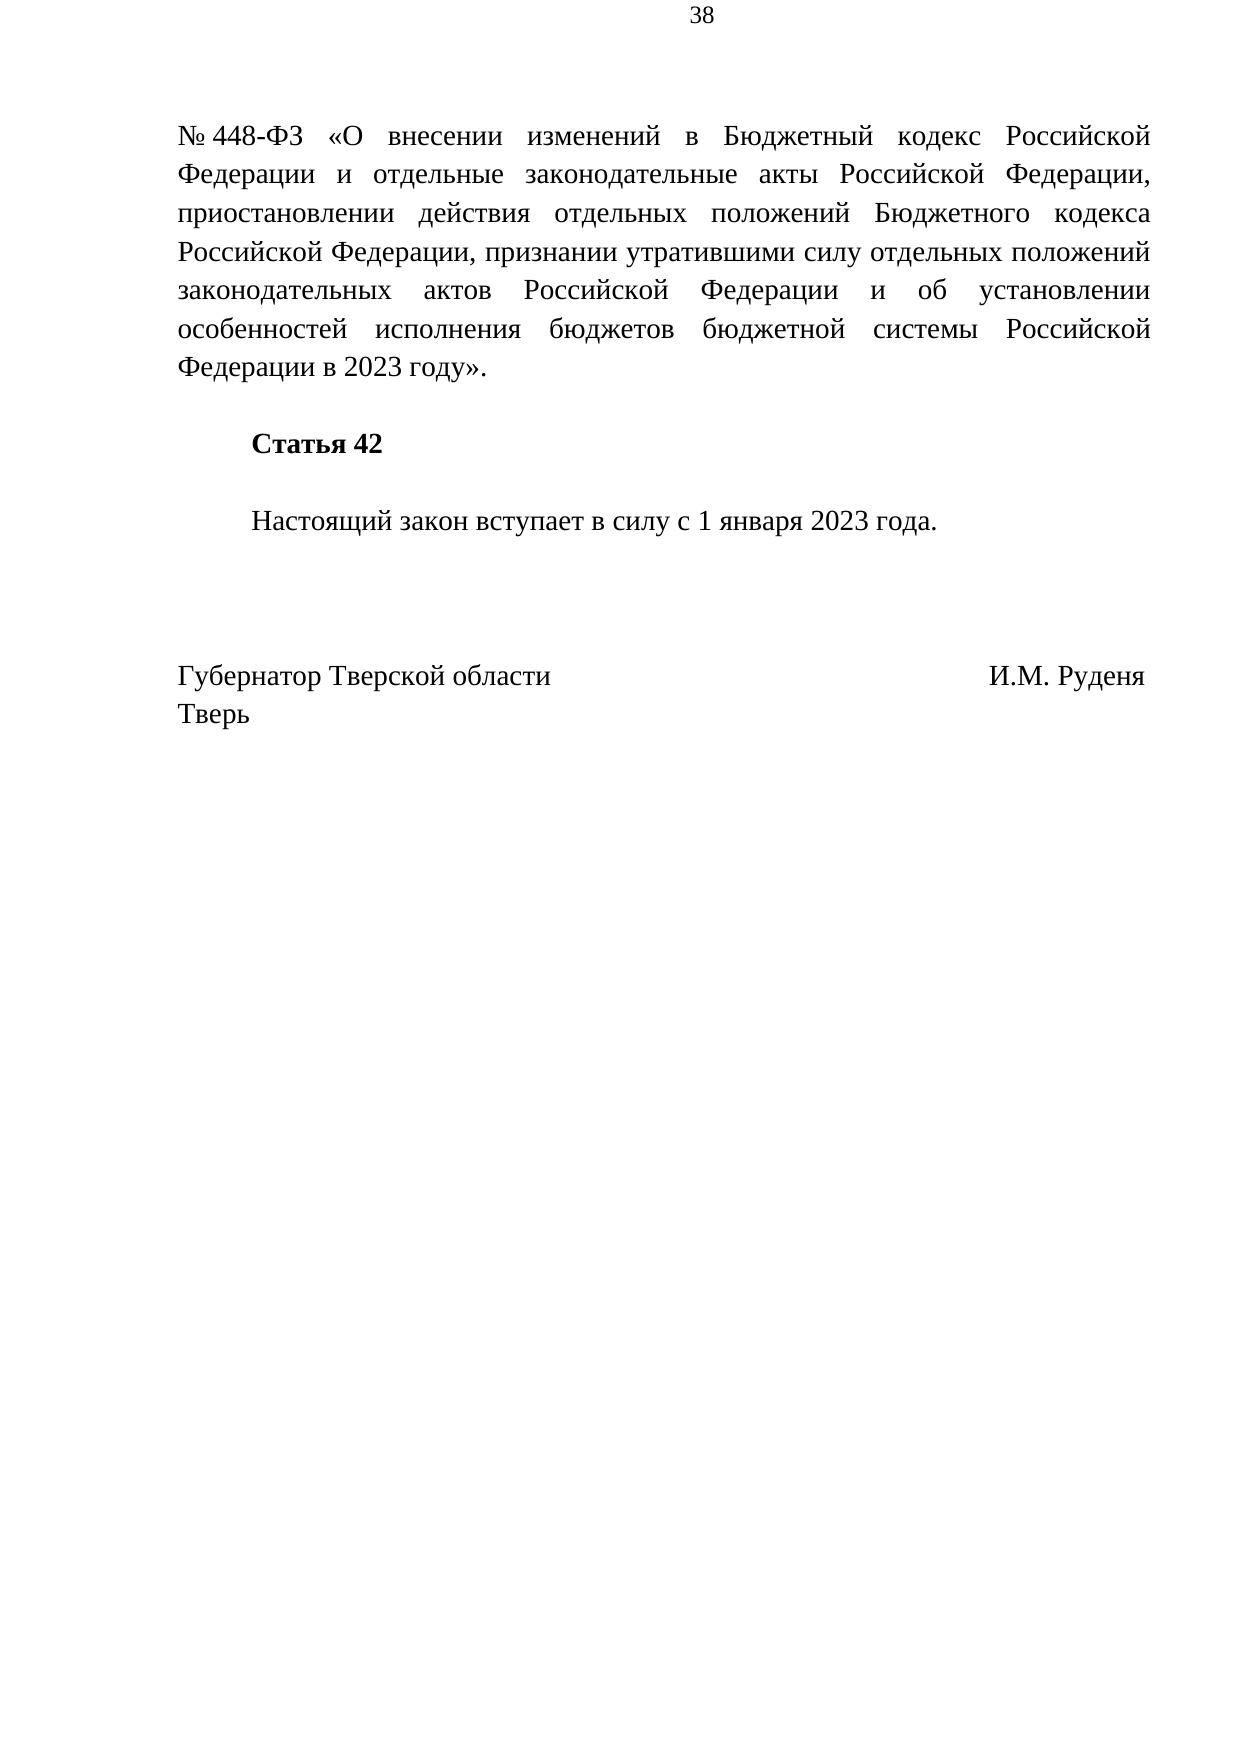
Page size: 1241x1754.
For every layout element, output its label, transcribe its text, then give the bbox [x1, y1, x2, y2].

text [177, 118, 1152, 383]
text Тверь [177, 696, 1152, 730]
title Статья 42 [177, 426, 1152, 460]
text Губернатор Тверской области И.М. Руденя [177, 658, 1152, 691]
text Настоящий закон вступает в силу с 1 января 2023 года. [177, 503, 1152, 537]
